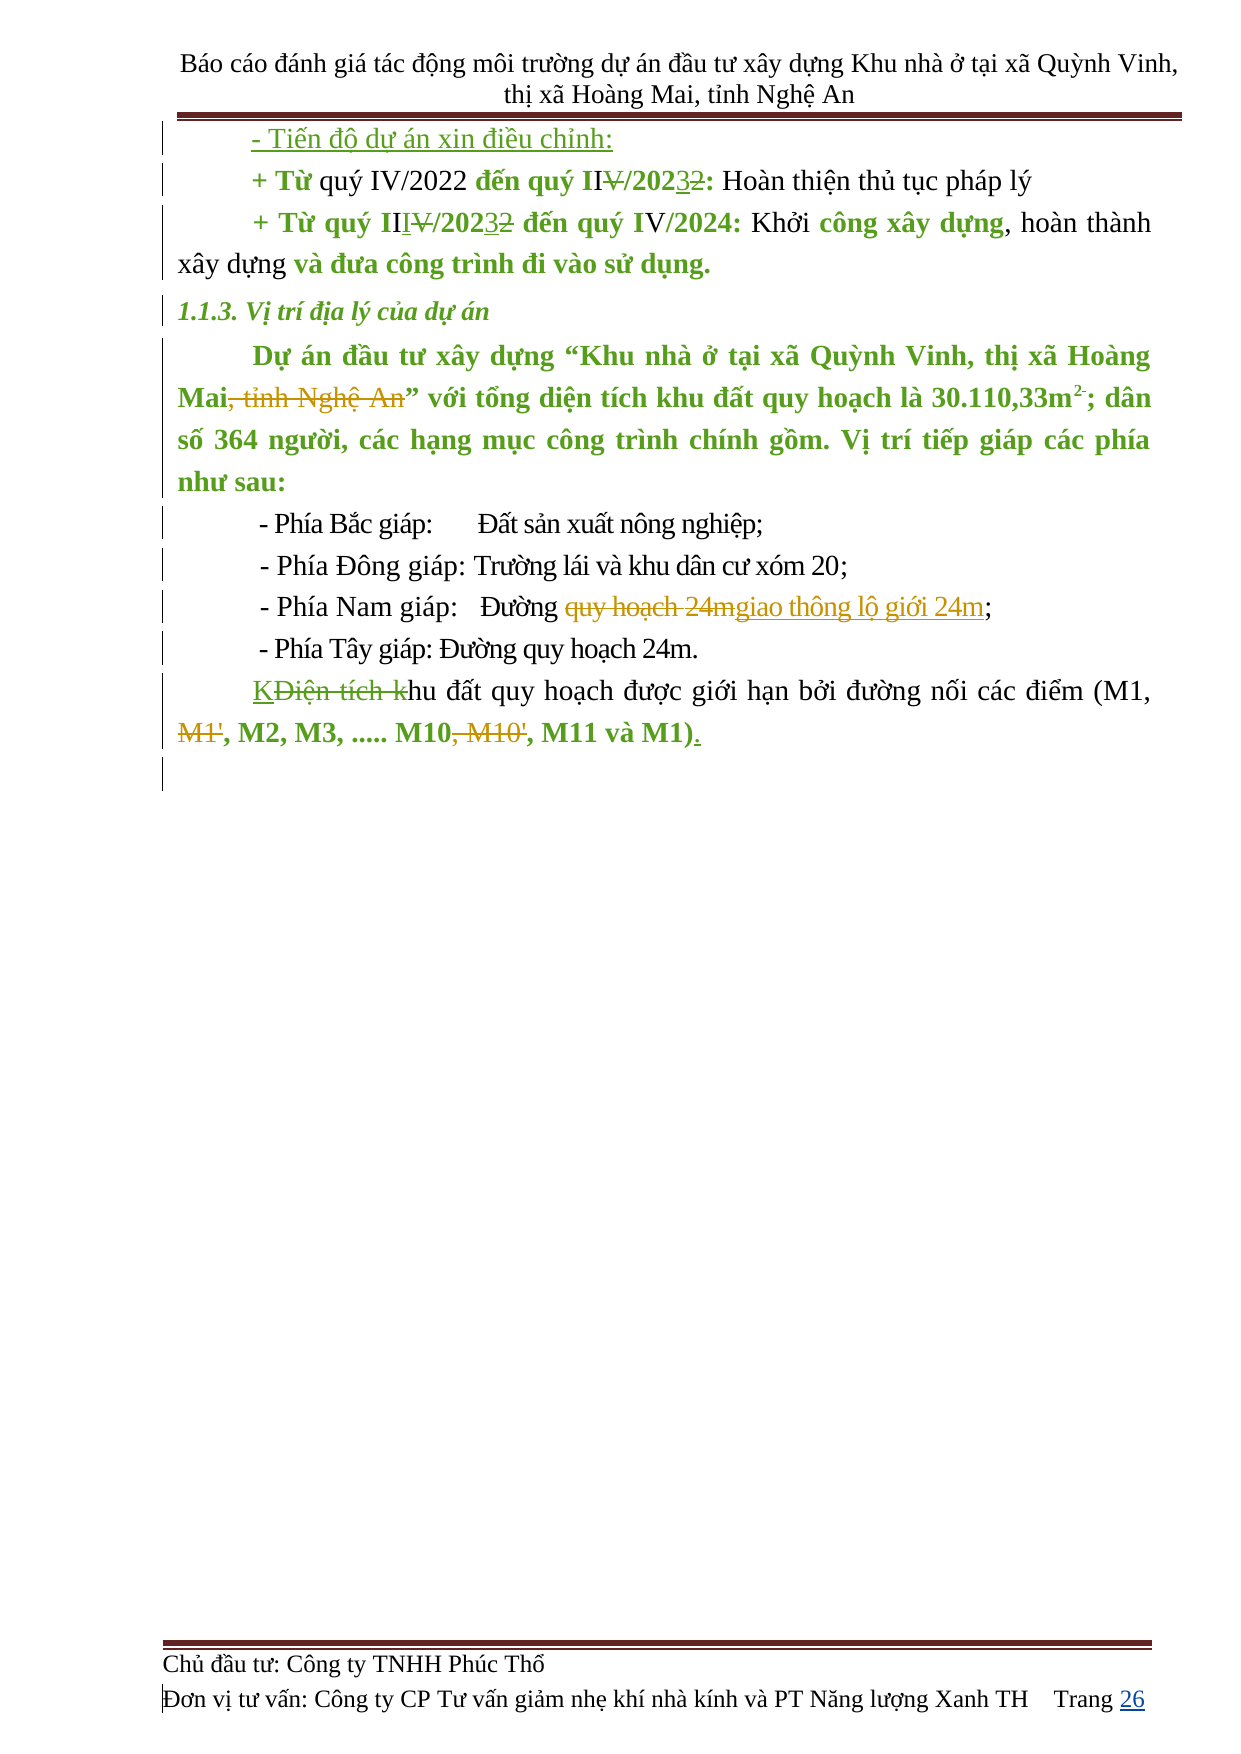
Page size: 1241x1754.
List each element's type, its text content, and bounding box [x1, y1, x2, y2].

text - Phía Nam giáp: Đường ; [177, 589, 1152, 623]
text - Phía Tây giáp: Đường quy hoạch 24m. [177, 631, 1152, 665]
text hu đất quy hoạch được giới hạn bởi đường nối các điểm (M1,, M2, M3, ..... M10, M11 và M1) [177, 673, 1152, 749]
text - Phía Đông giáp: Trường lái và khu dân cư xóm 20; [177, 548, 1152, 581]
subtitle 1.1.3. Vị trí địa lý của dự án [177, 295, 1152, 326]
text - Phía Bắc giáp: Đất sản xuất nông nghiệp; [177, 506, 1152, 539]
text Dự án đầu tư xây dựng “Khu nhà ở tại xã Quỳnh Vinh, thị xã Hoàng Mai” với tổng diện tích khu đất quy hoạch là 30.110,33m2; dân số 364 người, các hạng mục công trình chính gồm. Vị trí tiếp giáp các phía như sau: [177, 338, 1152, 497]
text + Từ quý IV/2022 đến quý II/202: Hoàn thiện thủ tục pháp lý [177, 163, 1152, 196]
text + Từ quý II/202 đến quý IV/2024: Khởi công xây dựng, hoàn thành xây dựng và đưa công trình đi vào sử dụng. [177, 205, 1152, 280]
